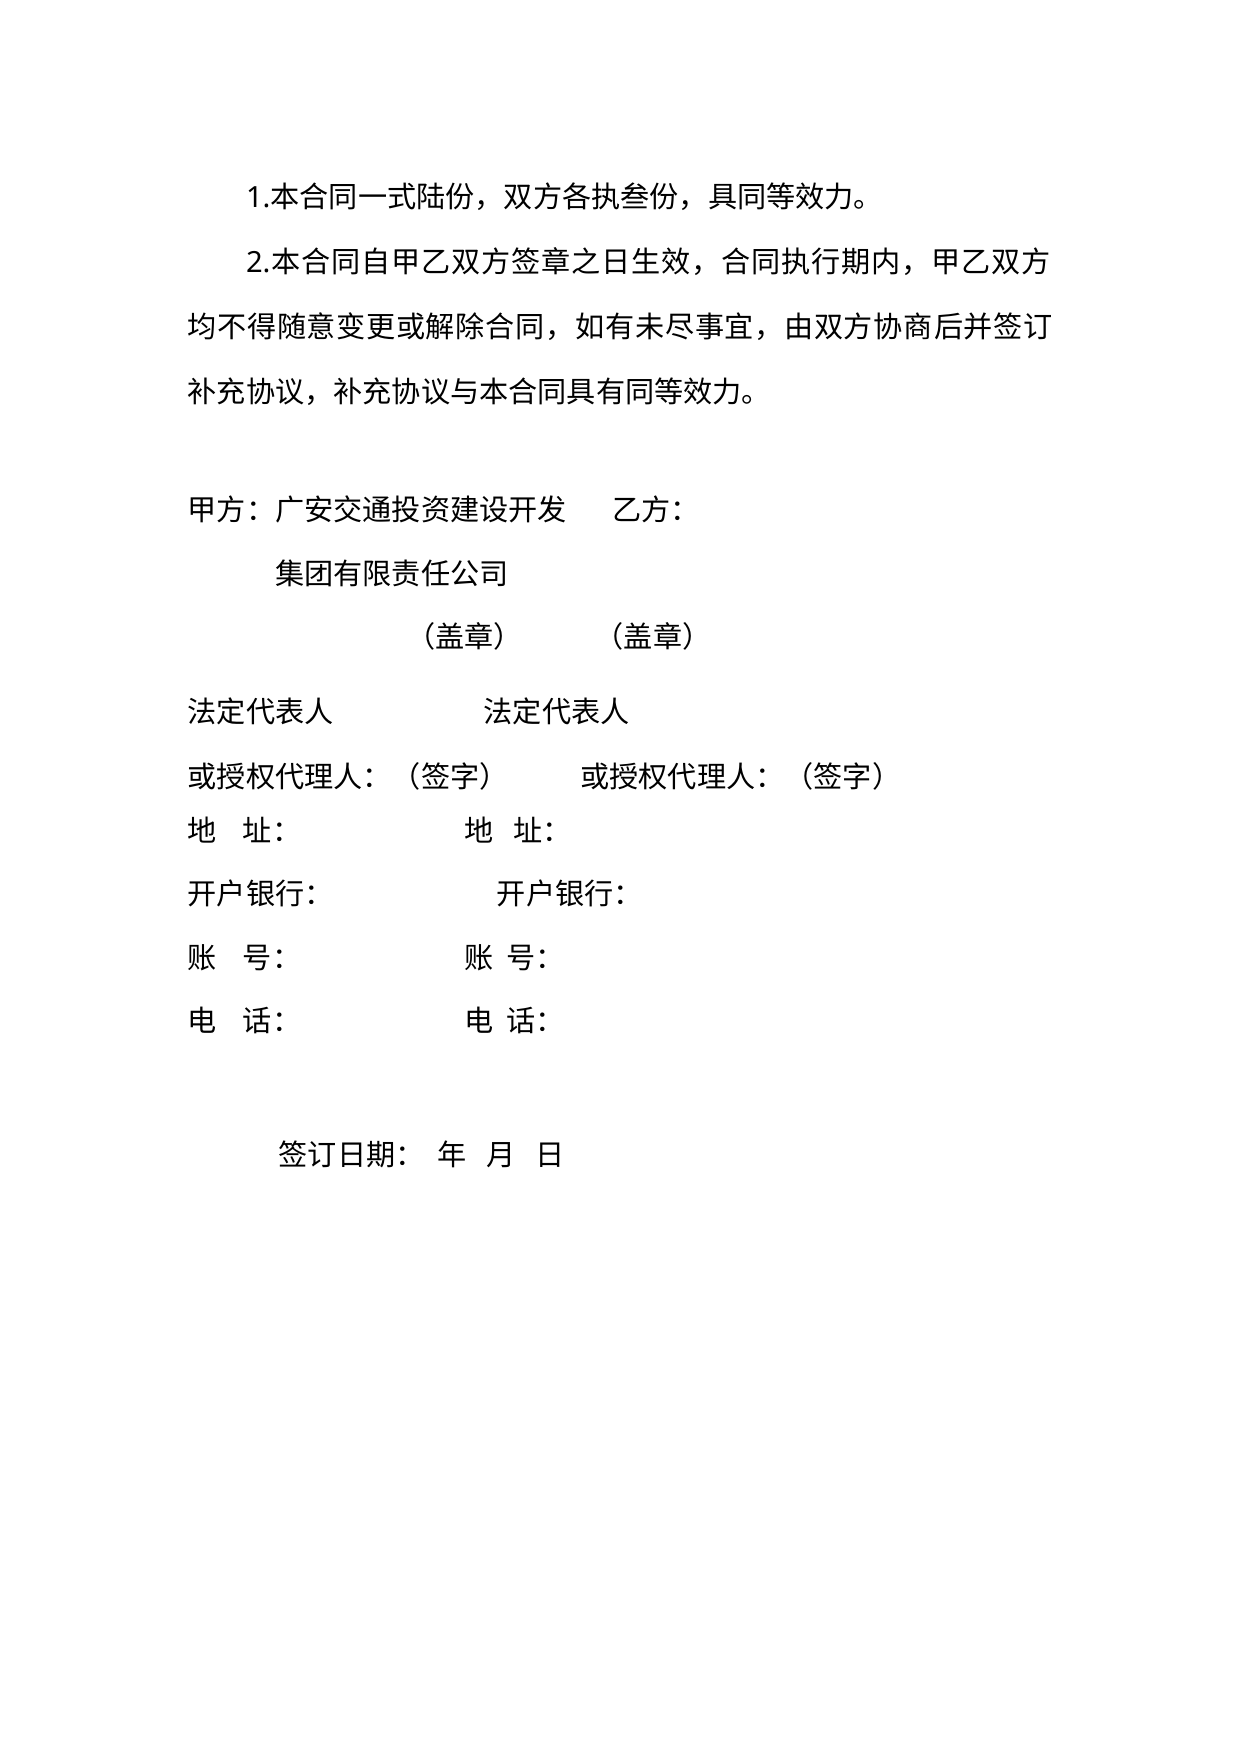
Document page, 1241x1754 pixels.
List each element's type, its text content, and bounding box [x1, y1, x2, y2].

text （盖章） （盖章） [187, 614, 1053, 656]
text 甲方：广安交通投资建设开发 乙方： [187, 487, 1053, 529]
text 地 址： 地 址： [187, 807, 1053, 849]
text 集团有限责任公司 [187, 550, 1053, 593]
text 或授权代理人：（签字） 或授权代理人：（签字） [187, 742, 1053, 807]
text 法定代表人 法定代表人 [187, 677, 1053, 742]
text 开户银行： 开户银行： [187, 871, 1053, 913]
text 1.本合同一式陆份，双方各执叁份，具同等效力。 [187, 162, 1053, 227]
text 签订日期： 年 月 日 [187, 1121, 1053, 1186]
text 电 话： 电 话： [187, 998, 1053, 1040]
text 账 号： 账 号： [187, 934, 1053, 976]
text 2.本合同自甲乙双方签章之日生效，合同执行期内，甲乙双方均不得随意变更或解除合同，如有未尽事宜，由双方协商后并签订补充协议，补充协议与本合同具有同等效力。 [187, 227, 1053, 422]
